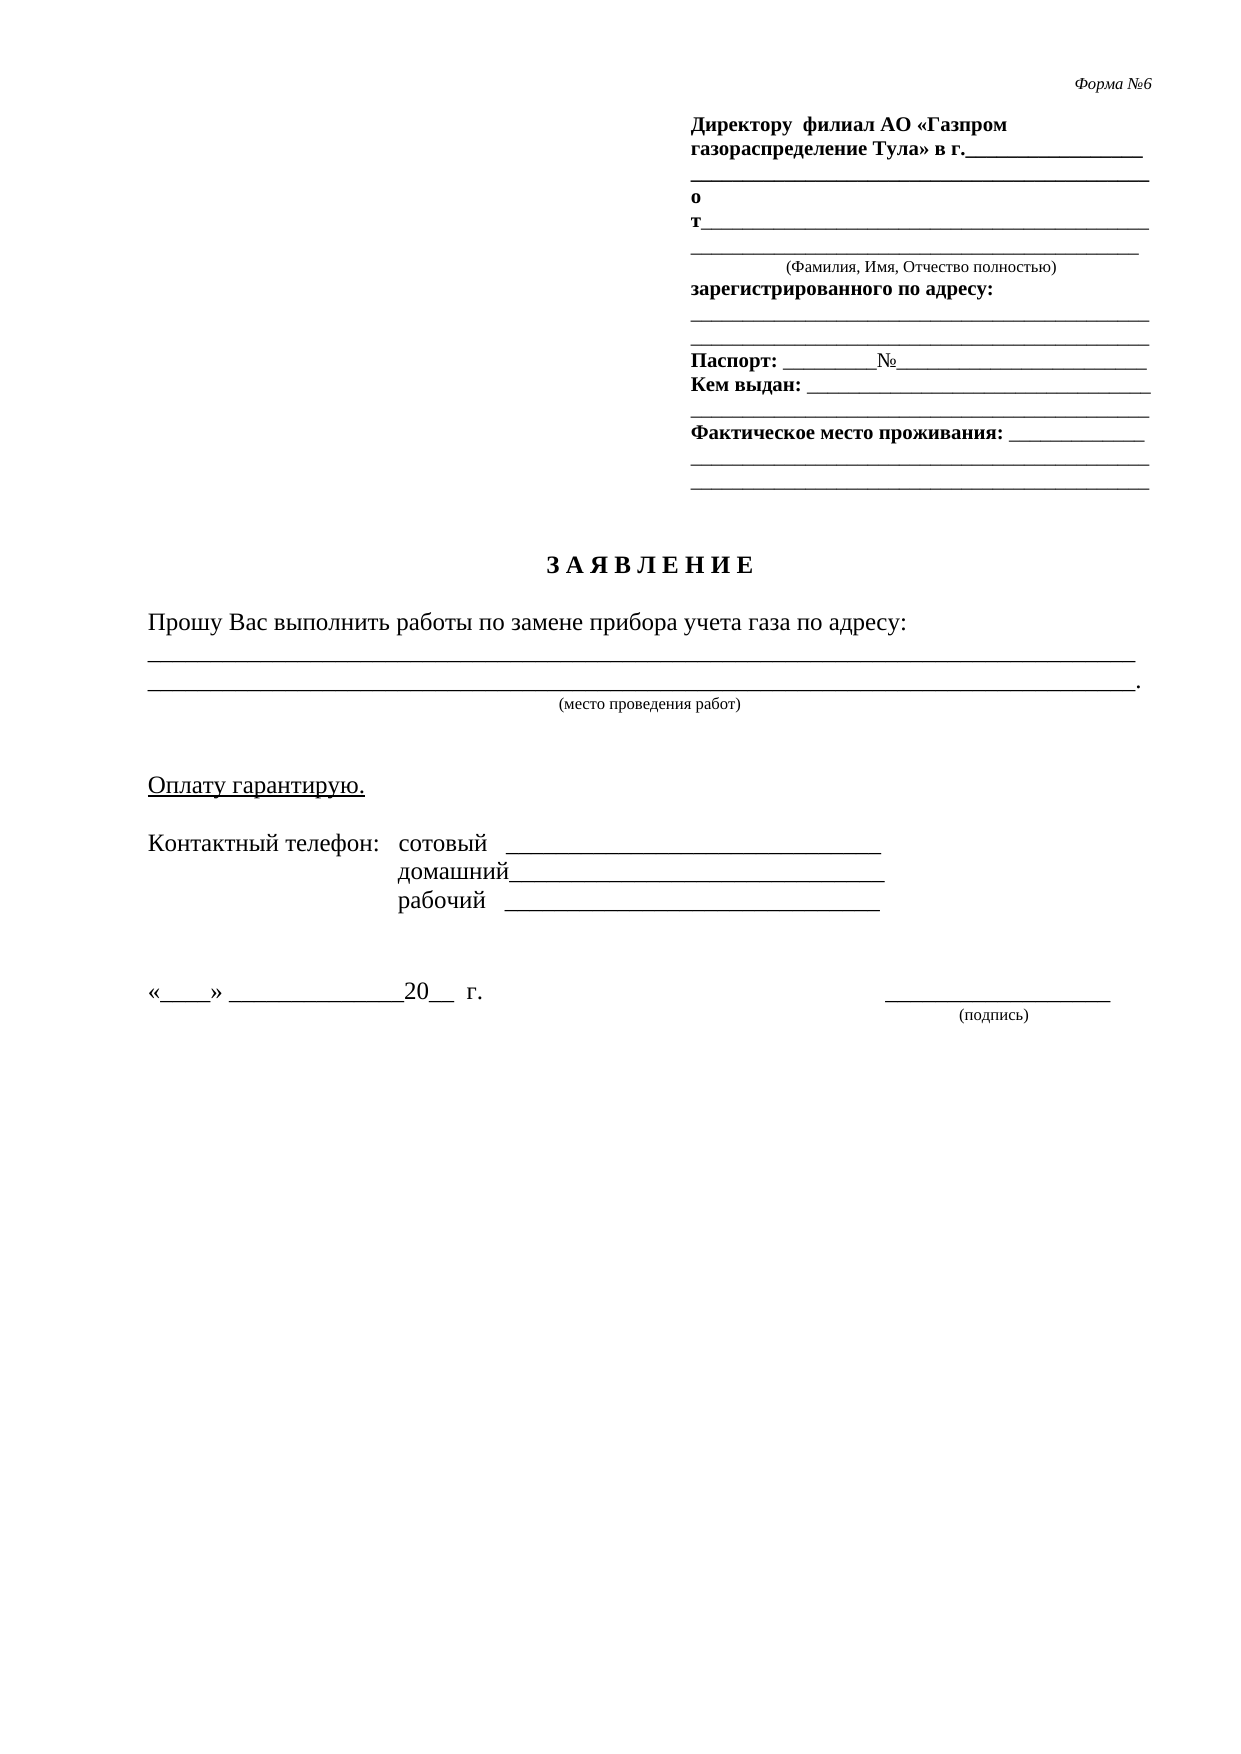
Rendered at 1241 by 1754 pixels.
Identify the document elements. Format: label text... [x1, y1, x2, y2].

text домашний______________________________ [148, 856, 1152, 885]
table_cell (Фамилия, Имя, Отчество полностью) [679, 257, 1163, 276]
table_header Директору филиал АО «Газпром газораспределение Тула» в г._________________ ____________________________________________ от______________________________________________________________________________________ [679, 112, 1163, 257]
text (подпись) [885, 1005, 1152, 1024]
text рабочий ______________________________ [148, 885, 1152, 914]
text «____» ______________20__ г. __________________ [148, 976, 1152, 1005]
text Оплату гарантирую. [148, 770, 1152, 799]
text З А Я В Л Е Н И Е [148, 550, 1152, 578]
text Контактный телефон: сотовый ______________________________ [148, 828, 1152, 856]
text (место проведения работ) [148, 693, 1152, 713]
table_cell Кем выдан: _________________________________ ____________________________________________ [679, 372, 1163, 420]
table_cell зарегистрированного по адресу: ________________________________________________________________________________________ [679, 276, 1163, 348]
text _______________________________________________________________________________. [148, 665, 1152, 693]
text Прошу Вас выполнить работы по замене прибора учета газа по адресу: _______________________________________________________________________________ [148, 607, 1152, 665]
table_cell Фактическое место проживания: _____________ ________________________________________________________________________________________ [679, 420, 1163, 492]
table_cell Паспорт: _________№________________________ [679, 348, 1163, 372]
